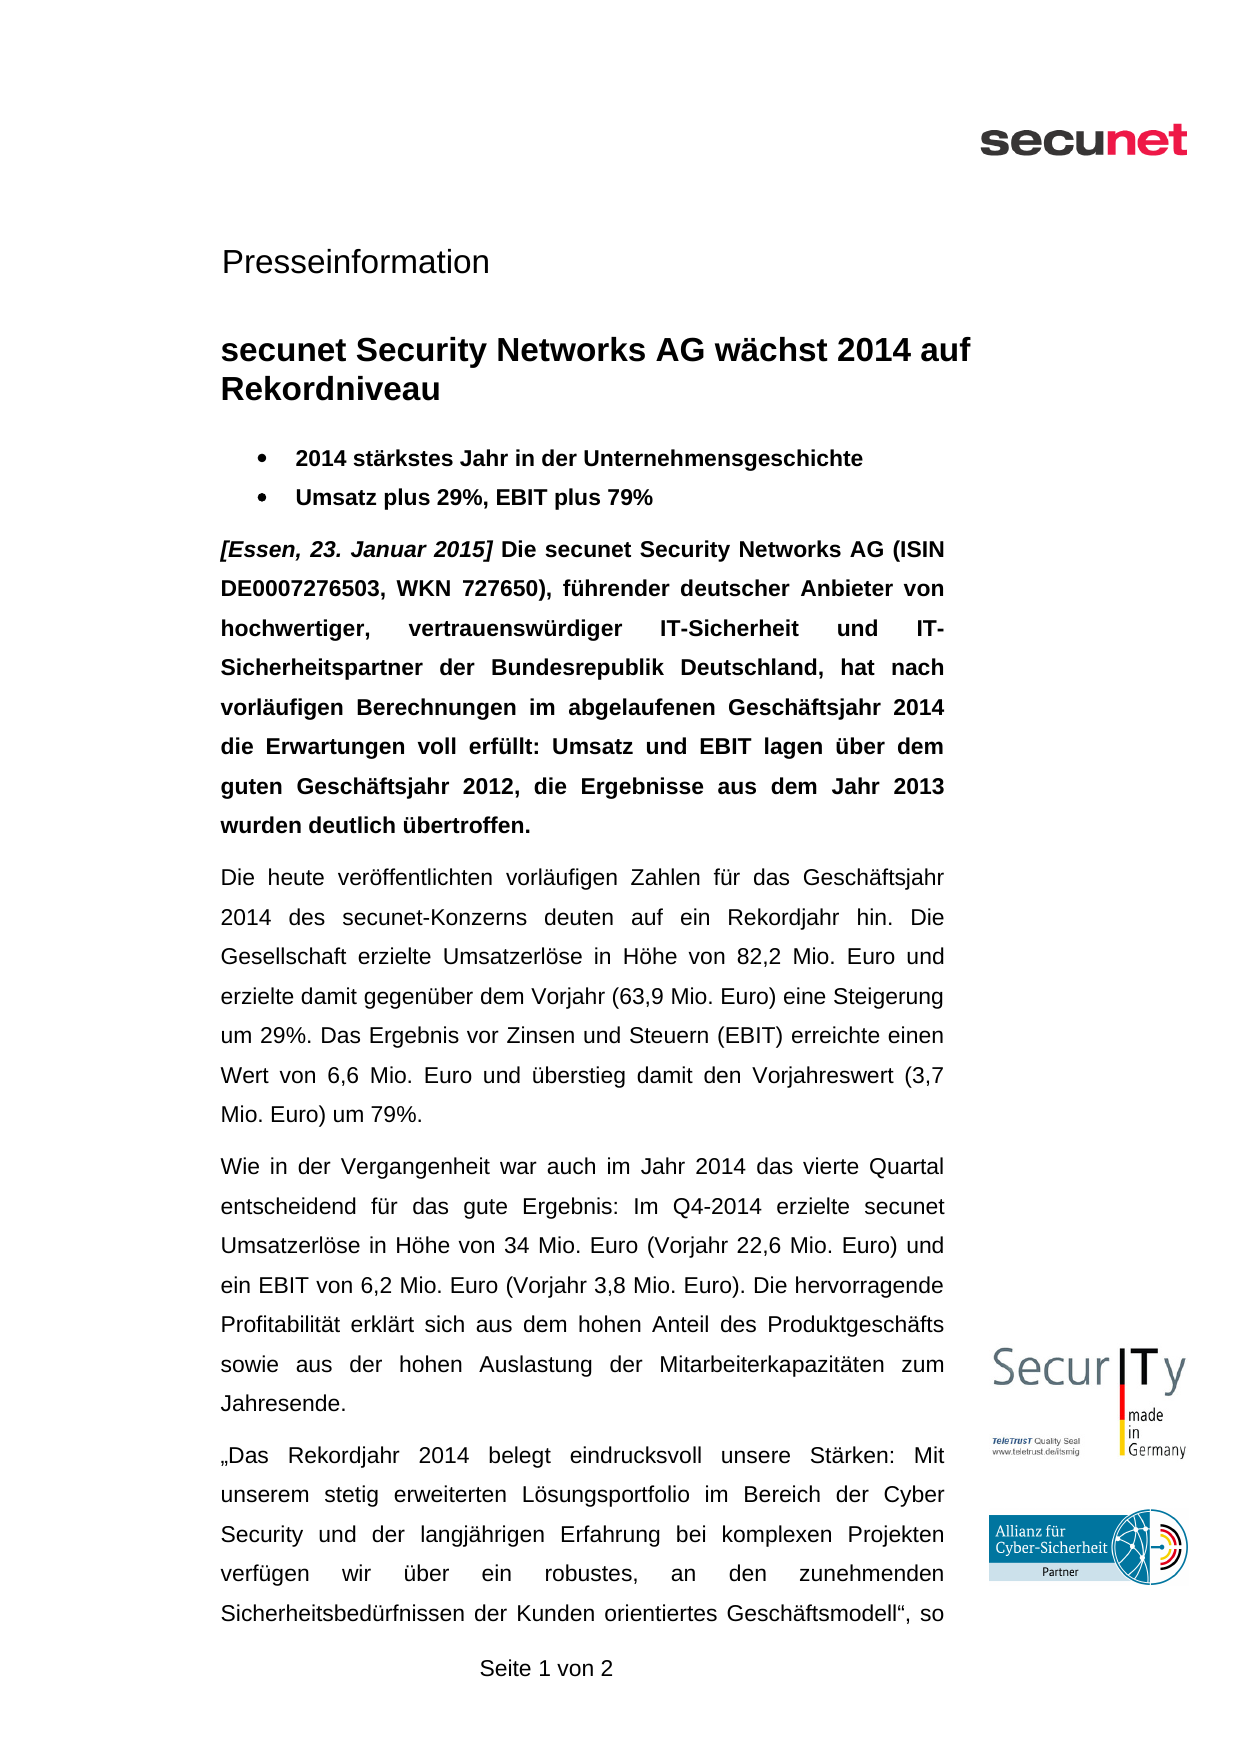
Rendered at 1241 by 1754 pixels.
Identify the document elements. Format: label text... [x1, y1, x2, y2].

list Umsatz plus 29%, EBIT plus 79% [258, 484, 945, 510]
list 2014 stärkstes Jahr in der Unternehmensgeschichte [258, 444, 945, 471]
text Die heute veröffentlichten vorläufigen Zahlen für das Geschäftsjahr 2014 des secunet-Konzerns deuten auf ein Rekordjahr hin. Die Gesellschaft erzielte Umsatzerlöse in Höhe von 82,2 Mio. Euro und erzielte damit gegenüber dem Vorjahr (63,9 Mio. Euro) eine Steigerung um 29%. Das Ergebnis vor Zinsen und Steuern (EBIT) erreichte einen Wert von 6,6 Mio. Euro und überstieg damit den Vorjahreswert (3,7 Mio. Euro) um 79%. [220, 864, 945, 1127]
picture [989, 1343, 1189, 1463]
text Wie in der Vergangenheit war auch im Jahr 2014 das vierte Quartal entscheidend für das gute Ergebnis: Im Q4-2014 erzielte secunet Umsatzerlöse in Höhe von 34 Mio. Euro (Vorjahr 22,6 Mio. Euro) und ein EBIT von 6,2 Mio. Euro (Vorjahr 3,8 Mio. Euro). Die hervorragende Profitabilität erklärt sich aus dem hohen Anteil des Produktgeschäfts sowie aus der hohen Auslastung der Mitarbeiterkapazitäten zum Jahresende. [220, 1153, 945, 1416]
text secunet Security Networks AG wächst 2014 auf Rekordniveau [220, 330, 974, 407]
picture [989, 1508, 1189, 1586]
text [Essen, 23. Januar 2015] Die secunet Security Networks AG (ISIN DE0007276503, WKN 727650), führender deutscher Anbieter von hochwertiger, vertrauenswürdiger IT-Sicherheit und IT-Sicherheitspartner der Bundesrepublik Deutschland, hat nach vorläufigen Berechnungen im abgelaufenen Geschäftsjahr 2014 die Erwartungen voll erfüllt: Umsatz und EBIT lagen über dem guten Geschäftsjahr 2012, die Ergebnisse aus dem Jahr 2013 wurden deutlich übertroffen. [220, 536, 945, 839]
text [220, 1442, 945, 1626]
picture [989, 1563, 1147, 1586]
picture [1141, 1552, 1145, 1563]
